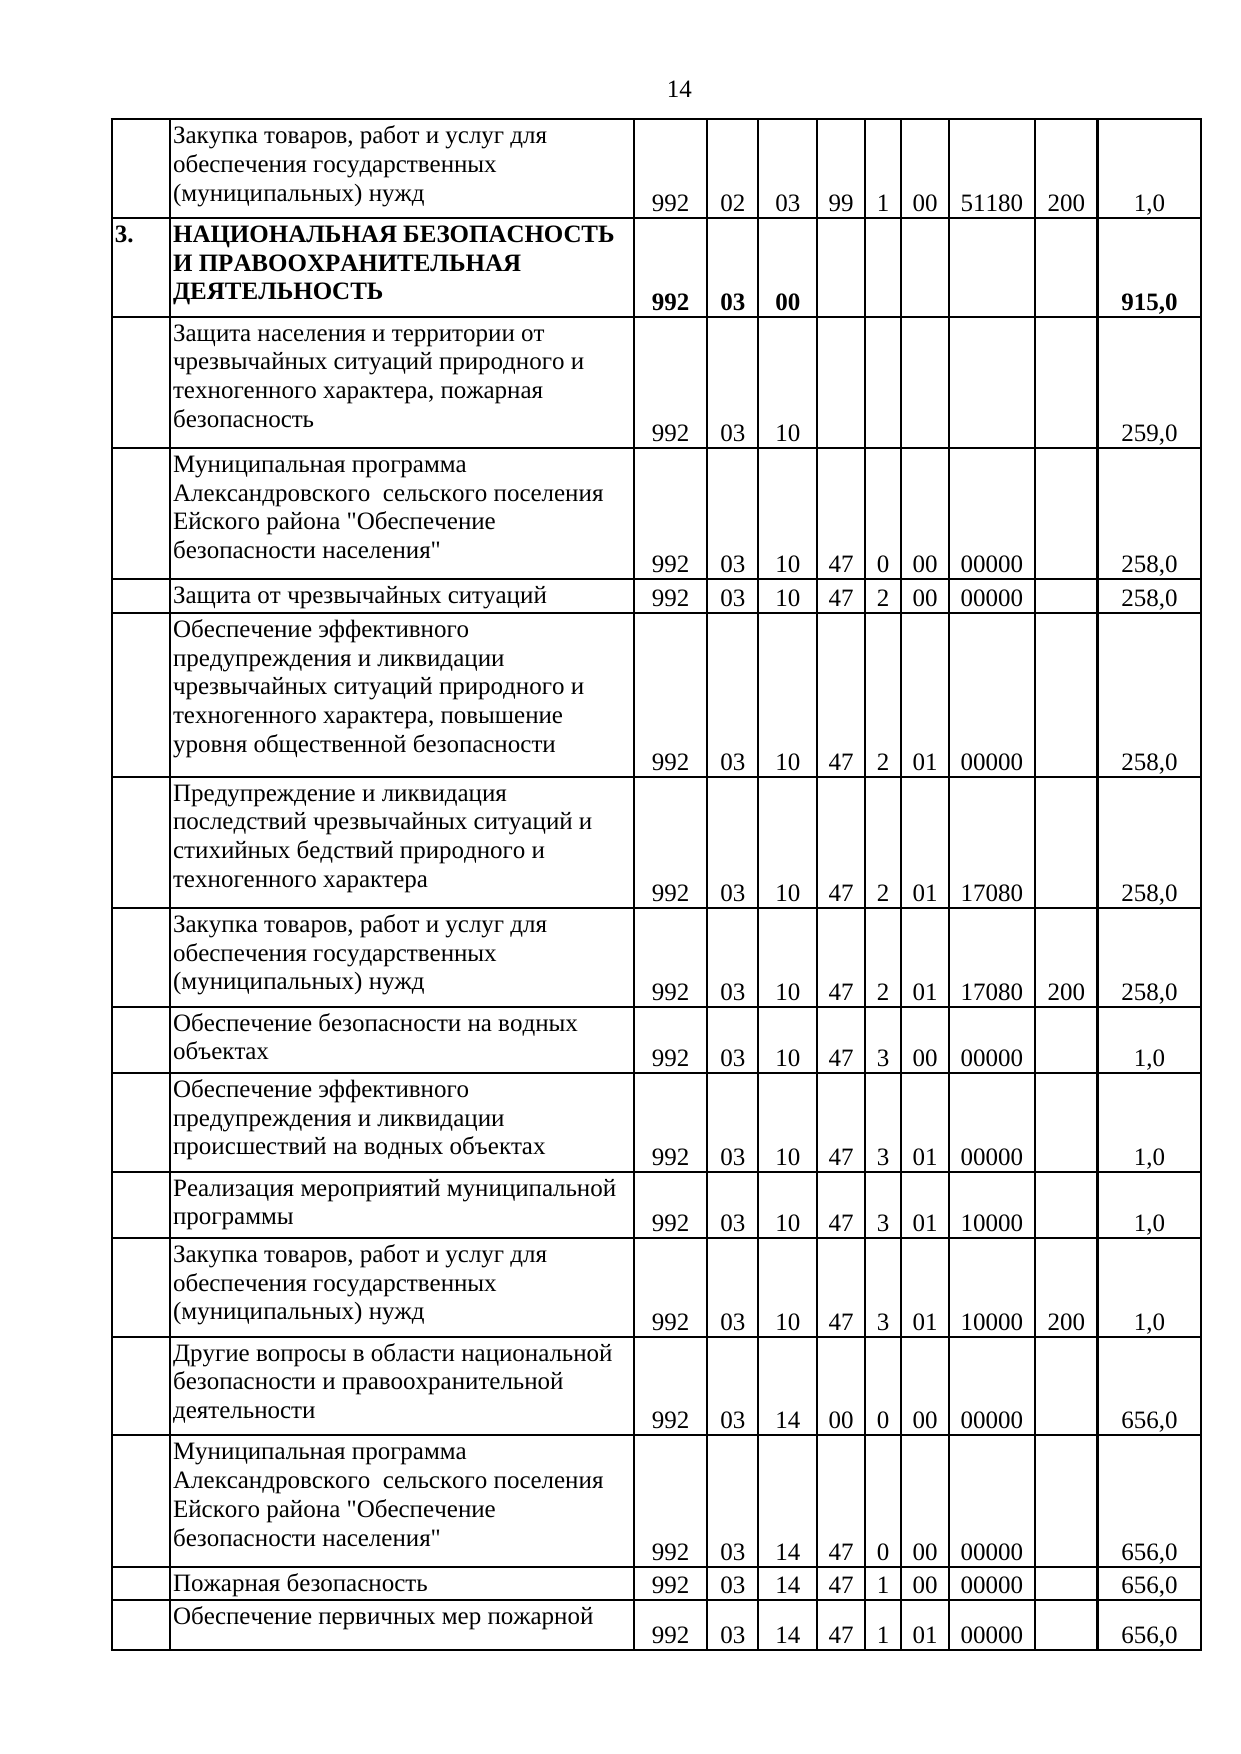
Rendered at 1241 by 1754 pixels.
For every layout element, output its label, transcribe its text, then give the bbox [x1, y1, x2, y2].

table_cell 47 [818, 449, 864, 578]
table_cell 992 [635, 1338, 706, 1434]
table_cell 2 [866, 580, 900, 612]
table_cell [1036, 614, 1096, 776]
table_cell [902, 219, 948, 316]
table_cell 47 [818, 909, 864, 1006]
table_cell 258,0 [1099, 580, 1200, 612]
table_cell 47 [818, 614, 864, 776]
table_cell 17080 [950, 909, 1034, 1006]
table_cell [113, 1239, 169, 1336]
table_cell 00000 [950, 1338, 1034, 1434]
table_cell 992 [635, 1568, 706, 1599]
table_cell 1,0 [1099, 120, 1200, 217]
table_cell 656,0 [1099, 1568, 1200, 1599]
table_cell 47 [818, 1436, 864, 1566]
table_cell [1036, 449, 1096, 578]
table_cell 1 [866, 120, 900, 217]
table_cell Муниципальная программа Александровского сельского поселения Ейского района "Обеспечение безопасности населения" [171, 1436, 633, 1566]
table_cell 03 [708, 1601, 757, 1648]
table_cell 01 [902, 909, 948, 1006]
table_cell Закупка товаров, работ и услуг для обеспечения государственных (муниципальных) нужд [171, 1239, 633, 1336]
table_cell 3 [866, 1074, 900, 1171]
table_cell 2 [866, 909, 900, 1006]
table_cell 10 [759, 449, 816, 578]
table_cell 0 [866, 1436, 900, 1566]
table_cell 03 [708, 614, 757, 776]
table_cell [1036, 1601, 1096, 1648]
table_cell Обеспечение безопасности на водных объектах [171, 1008, 633, 1072]
table_cell [113, 449, 169, 578]
table_cell 00000 [950, 1436, 1034, 1566]
table_cell 10 [759, 580, 816, 612]
table_cell 992 [635, 1436, 706, 1566]
table_cell 01 [902, 778, 948, 907]
table_cell 656,0 [1099, 1436, 1200, 1566]
table_cell Муниципальная программа Александровского сельского поселения Ейского района "Обеспечение безопасности населения" [171, 449, 633, 578]
table_cell [113, 580, 169, 612]
table_cell 1 [866, 1601, 900, 1648]
table_cell 200 [1036, 120, 1096, 217]
table_cell 47 [818, 580, 864, 612]
table_cell НАЦИОНАЛЬНАЯ БЕЗОПАСНОСТЬ И ПРАВООХРАНИТЕЛЬНАЯ ДЕЯТЕЛЬНОСТЬ [171, 219, 633, 316]
table_cell 00000 [950, 1008, 1034, 1072]
table_cell 47 [818, 1074, 864, 1171]
table_cell 00 [902, 449, 948, 578]
table_cell 03 [708, 1239, 757, 1336]
table_cell 47 [818, 1008, 864, 1072]
table_cell 2 [866, 778, 900, 907]
table_cell 47 [818, 778, 864, 907]
table_cell 992 [635, 219, 706, 316]
table_cell 01 [902, 1173, 948, 1237]
table_cell 656,0 [1099, 1338, 1200, 1434]
table_cell 1,0 [1099, 1074, 1200, 1171]
table_cell Закупка товаров, работ и услуг для обеспечения государственных (муниципальных) нужд [171, 120, 633, 217]
table_cell [113, 120, 169, 217]
table_cell [1036, 219, 1096, 316]
table_cell 258,0 [1099, 449, 1200, 578]
table_cell 992 [635, 318, 706, 447]
table_cell 0 [866, 1338, 900, 1434]
table_cell 10000 [950, 1173, 1034, 1237]
table_cell 3 [866, 1173, 900, 1237]
table_cell 915,0 [1099, 219, 1200, 316]
table_cell 10 [759, 614, 816, 776]
table_cell 3 [866, 1008, 900, 1072]
table_cell Обеспечение эффективного предупреждения и ликвидации чрезвычайных ситуаций природного и техногенного характера, повышение уровня общественной безопасности [171, 614, 633, 776]
table_cell Обеспечение эффективного предупреждения и ликвидации происшествий на водных объектах [171, 1074, 633, 1171]
table_cell 992 [635, 580, 706, 612]
table_cell 03 [708, 449, 757, 578]
table_cell 258,0 [1099, 909, 1200, 1006]
table_cell 01 [902, 1239, 948, 1336]
table_cell 10 [759, 778, 816, 907]
table_cell 1,0 [1099, 1008, 1200, 1072]
table_cell 992 [635, 1008, 706, 1072]
table_cell [113, 778, 169, 907]
table_cell 992 [635, 1239, 706, 1336]
table_cell 1,0 [1099, 1173, 1200, 1237]
table_cell 10 [759, 1173, 816, 1237]
table_cell 00000 [950, 449, 1034, 578]
table_cell [818, 318, 864, 447]
table_cell [1036, 1436, 1096, 1566]
table_cell 00 [902, 1338, 948, 1434]
table_cell 03 [708, 219, 757, 316]
table_cell 00 [902, 1008, 948, 1072]
table_cell 00 [902, 1568, 948, 1599]
table_cell 258,0 [1099, 614, 1200, 776]
table_cell 992 [635, 778, 706, 907]
table_cell 01 [902, 614, 948, 776]
table_cell 00 [759, 219, 816, 316]
table_cell [1036, 1173, 1096, 1237]
table_cell 00 [902, 120, 948, 217]
table_cell [866, 219, 900, 316]
table_cell 01 [902, 1074, 948, 1171]
table_cell 00000 [950, 580, 1034, 612]
table_cell 47 [818, 1601, 864, 1648]
table_cell 259,0 [1099, 318, 1200, 447]
table_cell [1036, 1008, 1096, 1072]
table_cell 03 [708, 1173, 757, 1237]
table_cell 0 [866, 449, 900, 578]
table_cell Защита населения и территории от чрезвычайных ситуаций природного и техногенного характера, пожарная безопасность [171, 318, 633, 447]
table_cell 03 [708, 318, 757, 447]
table_cell [818, 219, 864, 316]
table_cell 14 [759, 1601, 816, 1648]
table_cell 992 [635, 1173, 706, 1237]
table_cell 00000 [950, 1568, 1034, 1599]
table_cell 992 [635, 449, 706, 578]
table_cell [113, 1601, 169, 1648]
table_cell 3 [866, 1239, 900, 1336]
table_cell [1036, 1074, 1096, 1171]
table_cell [1036, 778, 1096, 907]
table_cell 03 [708, 778, 757, 907]
table_cell 01 [902, 1601, 948, 1648]
table_cell 00000 [950, 1601, 1034, 1648]
table_cell [1036, 580, 1096, 612]
table_cell 992 [635, 614, 706, 776]
table_cell [113, 614, 169, 776]
table_cell 1,0 [1099, 1239, 1200, 1336]
table_cell [113, 909, 169, 1006]
table_cell 10000 [950, 1239, 1034, 1336]
table_cell 14 [759, 1436, 816, 1566]
table_cell [113, 1173, 169, 1237]
table_cell [113, 1074, 169, 1171]
table_cell 00000 [950, 614, 1034, 776]
table_cell 10 [759, 318, 816, 447]
table_cell 10 [759, 1008, 816, 1072]
table_cell 03 [708, 1338, 757, 1434]
table_cell 10 [759, 1074, 816, 1171]
table_cell 2 [866, 614, 900, 776]
table_cell [113, 1568, 169, 1599]
table_cell 200 [1036, 1239, 1096, 1336]
table_cell [866, 318, 900, 447]
table_cell 00 [902, 580, 948, 612]
table_cell Пожарная безопасность [171, 1568, 633, 1599]
table_cell 47 [818, 1239, 864, 1336]
table_cell [950, 219, 1034, 316]
table_cell 02 [708, 120, 757, 217]
table_cell 992 [635, 909, 706, 1006]
table_cell Защита от чрезвычайных ситуаций [171, 580, 633, 612]
table_cell [1036, 318, 1096, 447]
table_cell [171, 1601, 633, 1648]
table_cell 656,0 [1099, 1601, 1200, 1648]
table_cell 99 [818, 120, 864, 217]
table_cell [113, 1008, 169, 1072]
table_cell 992 [635, 1074, 706, 1171]
table_cell 1 [866, 1568, 900, 1599]
table_cell [950, 318, 1034, 447]
table_cell [113, 318, 169, 447]
table_cell 10 [759, 1239, 816, 1336]
table_cell Другие вопросы в области национальной безопасности и правоохранительной деятельности [171, 1338, 633, 1434]
table_cell 03 [708, 1568, 757, 1599]
table_cell 992 [635, 1601, 706, 1648]
table_cell 14 [759, 1568, 816, 1599]
table_cell 200 [1036, 909, 1096, 1006]
table_cell 10 [759, 909, 816, 1006]
table_cell 258,0 [1099, 778, 1200, 907]
table_cell [113, 1338, 169, 1434]
table_cell [1036, 1338, 1096, 1434]
table_cell 47 [818, 1173, 864, 1237]
table_cell 00 [902, 1436, 948, 1566]
table_cell 03 [708, 580, 757, 612]
table_cell 17080 [950, 778, 1034, 907]
table_cell [902, 318, 948, 447]
table_cell Предупреждение и ликвидация последствий чрезвычайных ситуаций и стихийных бедствий природного и техногенного характера [171, 778, 633, 907]
table_cell 3. [113, 219, 169, 316]
table_cell 47 [818, 1568, 864, 1599]
table_cell 03 [708, 1074, 757, 1171]
table_cell 00 [818, 1338, 864, 1434]
table_cell [1036, 1568, 1096, 1599]
table_cell 00000 [950, 1074, 1034, 1171]
table_cell Закупка товаров, работ и услуг для обеспечения государственных (муниципальных) нужд [171, 909, 633, 1006]
table_cell 51180 [950, 120, 1034, 217]
table_cell 03 [708, 1436, 757, 1566]
table_cell 03 [708, 909, 757, 1006]
table_cell Реализация мероприятий муниципальной программы [171, 1173, 633, 1237]
table_cell 992 [635, 120, 706, 217]
table_cell 03 [759, 120, 816, 217]
table_cell 14 [759, 1338, 816, 1434]
table_cell 03 [708, 1008, 757, 1072]
table_cell [113, 1436, 169, 1566]
